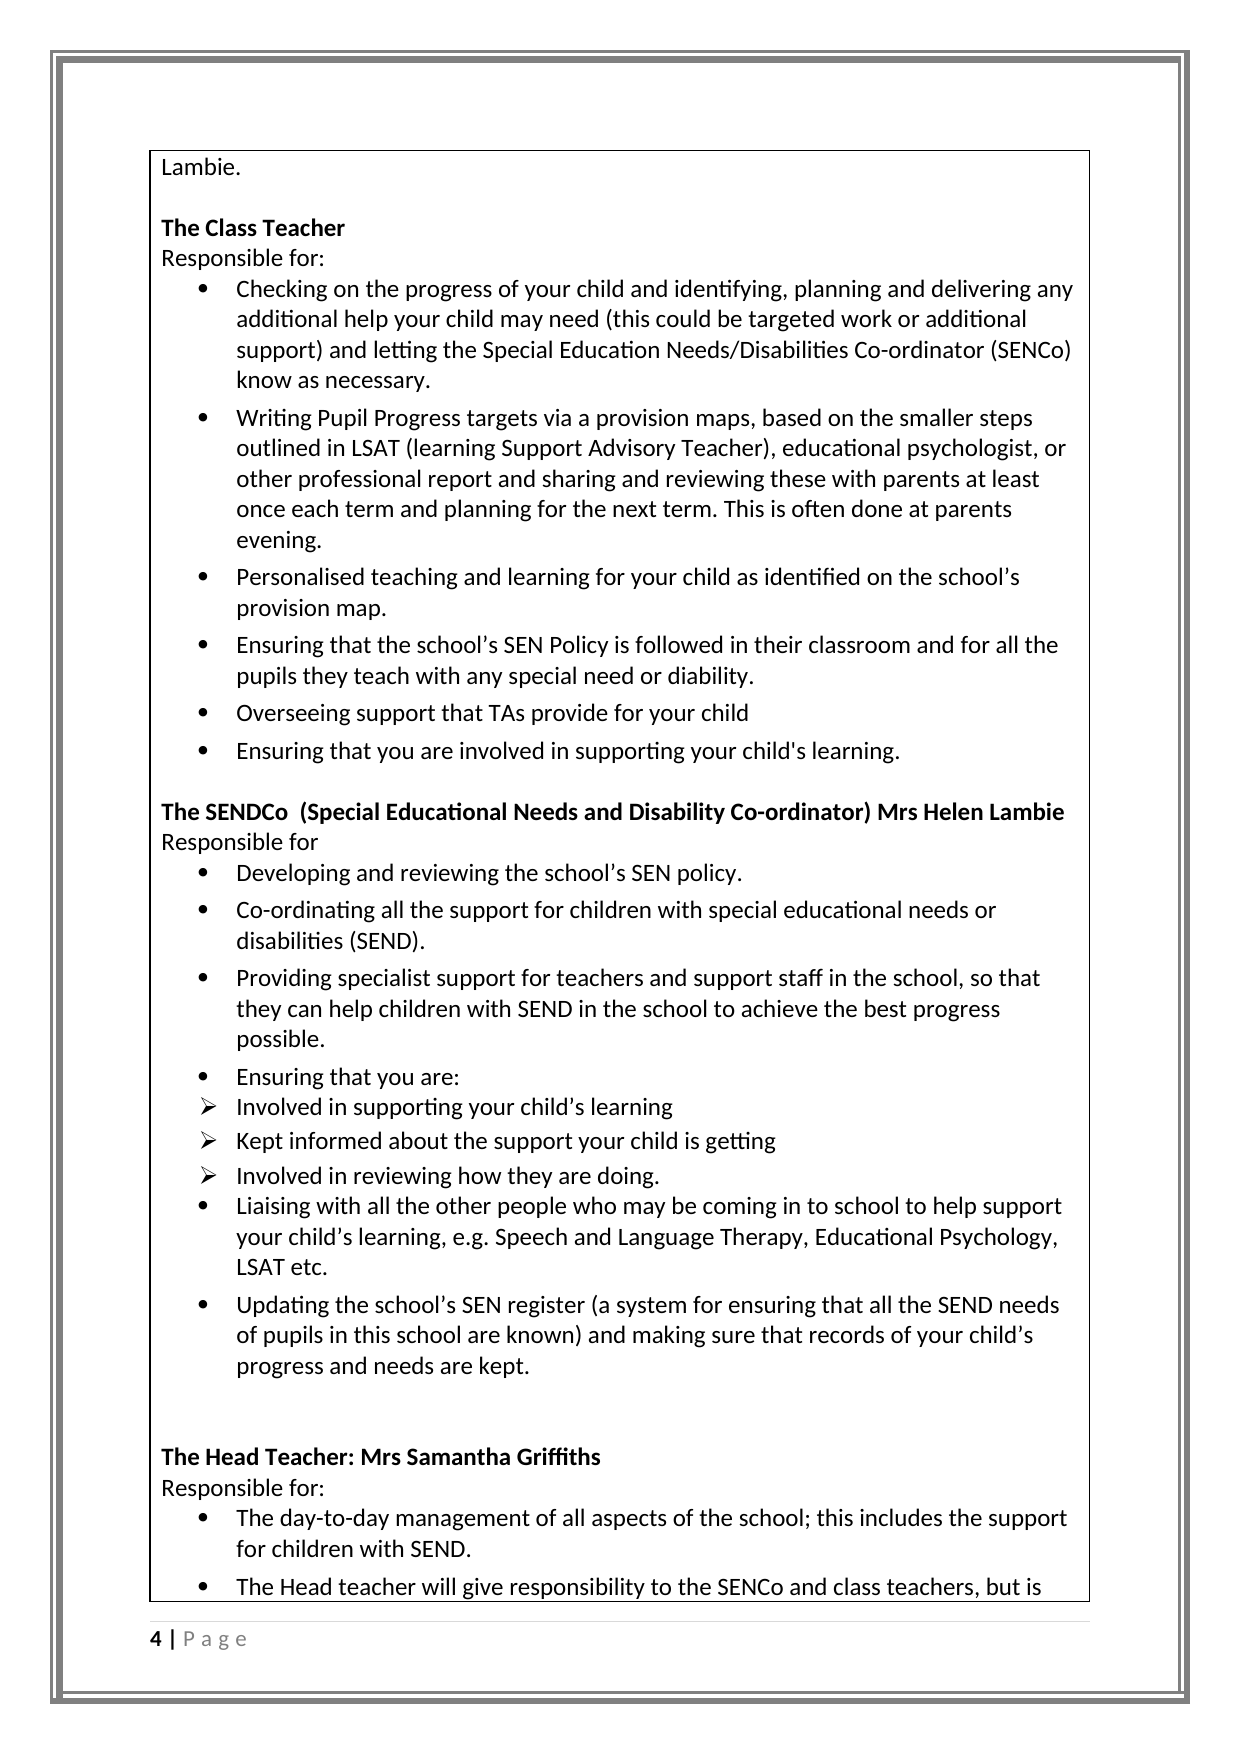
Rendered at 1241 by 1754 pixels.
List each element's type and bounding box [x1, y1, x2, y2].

table_cell [151, 151, 1089, 1601]
